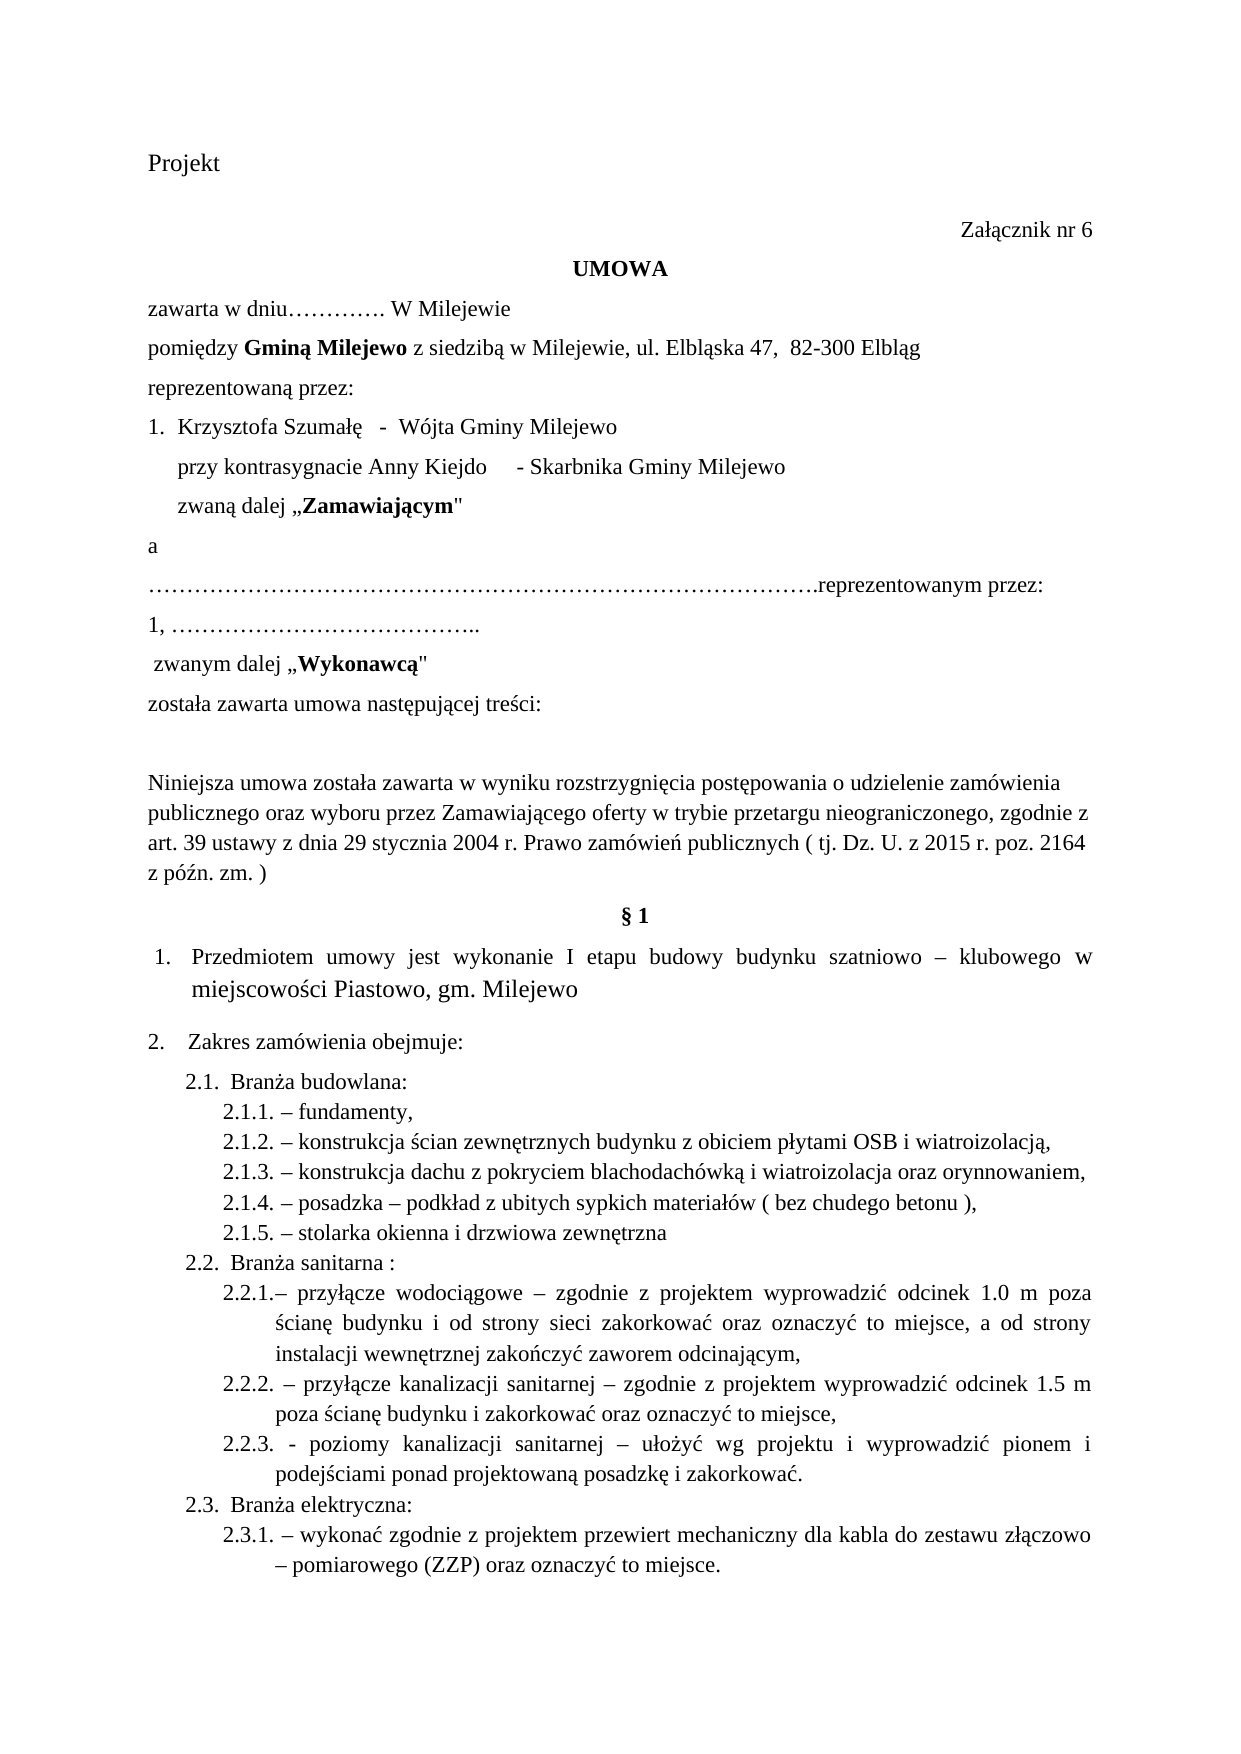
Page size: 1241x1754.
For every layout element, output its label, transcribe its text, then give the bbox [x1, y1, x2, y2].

list – posadzka – podkład z ubitych sypkich materiałów ( bez chudego betonu ), [223, 1188, 1093, 1215]
list – konstrukcja dachu z pokryciem blachodachówką i wiatroizolacja oraz orynnowaniem, [223, 1158, 1093, 1185]
list – wykonać zgodnie z projektem przewiert mechaniczny dla kabla do zestawu złączowo – pomiarowego (ZZP) oraz oznaczyć to miejsce. [223, 1521, 1093, 1577]
list – konstrukcja ścian zewnętrznych budynku z obiciem płytami OSB i wiatroizolacją, [223, 1128, 1093, 1154]
list Branża elektryczna: [185, 1491, 1093, 1517]
text UMOWA [148, 255, 1093, 282]
text pomiędzy Gminą Milejewo z siedzibą w Milejewie, ul. Elbląska 47, 82-300 Elbląg [148, 334, 1093, 361]
text reprezentowaną przez: [148, 374, 1093, 400]
text została zawarta umowa następującej treści: [148, 689, 1093, 716]
text zwanym dalej „Wykonawcą" [148, 650, 1093, 676]
text przy kontrasygnacie Anny Kiejdo - Skarbnika Gminy Milejewo [148, 453, 1093, 479]
text § 1 [177, 902, 1093, 928]
text zwaną dalej „Zamawiającym" [148, 492, 1093, 518]
list – stolarka okienna i drzwiowa zewnętrzna [223, 1219, 1093, 1245]
text 1, ………………………………….. [148, 611, 1093, 637]
text …………………………………………………………………………….reprezentowanym przez: [148, 571, 1093, 597]
list - poziomy kanalizacji sanitarnej – ułożyć wg projektu i wyprowadzić pionem i podejściami ponad projektowaną posadzkę i zakorkować. [223, 1430, 1093, 1487]
text Projekt [148, 148, 1093, 176]
text a [148, 532, 1093, 558]
text 2. Zakres zamówienia obejmuje: [148, 1028, 1093, 1054]
text zawarta w dniu…………. W Milejewie [148, 295, 1093, 321]
text Niniejsza umowa została zawarta w wyniku rozstrzygnięcia postępowania o udzielenie zamówienia publicznego oraz wyboru przez Zamawiającego oferty w trybie przetargu nieograniczonego, zgodnie z art. 39 ustawy z dnia 29 stycznia 2004 r. Prawo zamówień publicznych ( tj. Dz. U. z 2015 r. poz. 2164 z późn. zm. ) [148, 768, 1093, 886]
list – przyłącze wodociągowe – zgodnie z projektem wyprowadzić odcinek 1.0 m poza ścianę budynku i od strony sieci zakorkować oraz oznaczyć to miejsce, a od strony instalacji wewnętrznej zakończyć zaworem odcinającym, [223, 1279, 1093, 1366]
text Załącznik nr 6 [148, 216, 1093, 242]
list Branża budowlana: [185, 1068, 1093, 1094]
list – przyłącze kanalizacji sanitarnej – zgodnie z projektem wyprowadzić odcinek 1.5 m poza ścianę budynku i zakorkować oraz oznaczyć to miejsce, [223, 1370, 1093, 1426]
list Przedmiotem umowy jest wykonanie I etapu budowy budynku szatniowo – klubowego w miejscowości Piastowo, gm. Milejewo [154, 941, 1093, 1003]
list – fundamenty, [223, 1098, 1093, 1124]
list Branża sanitarna : [185, 1249, 1093, 1275]
text 1. Krzysztofa Szumałę - Wójta Gminy Milejewo [148, 413, 1093, 439]
